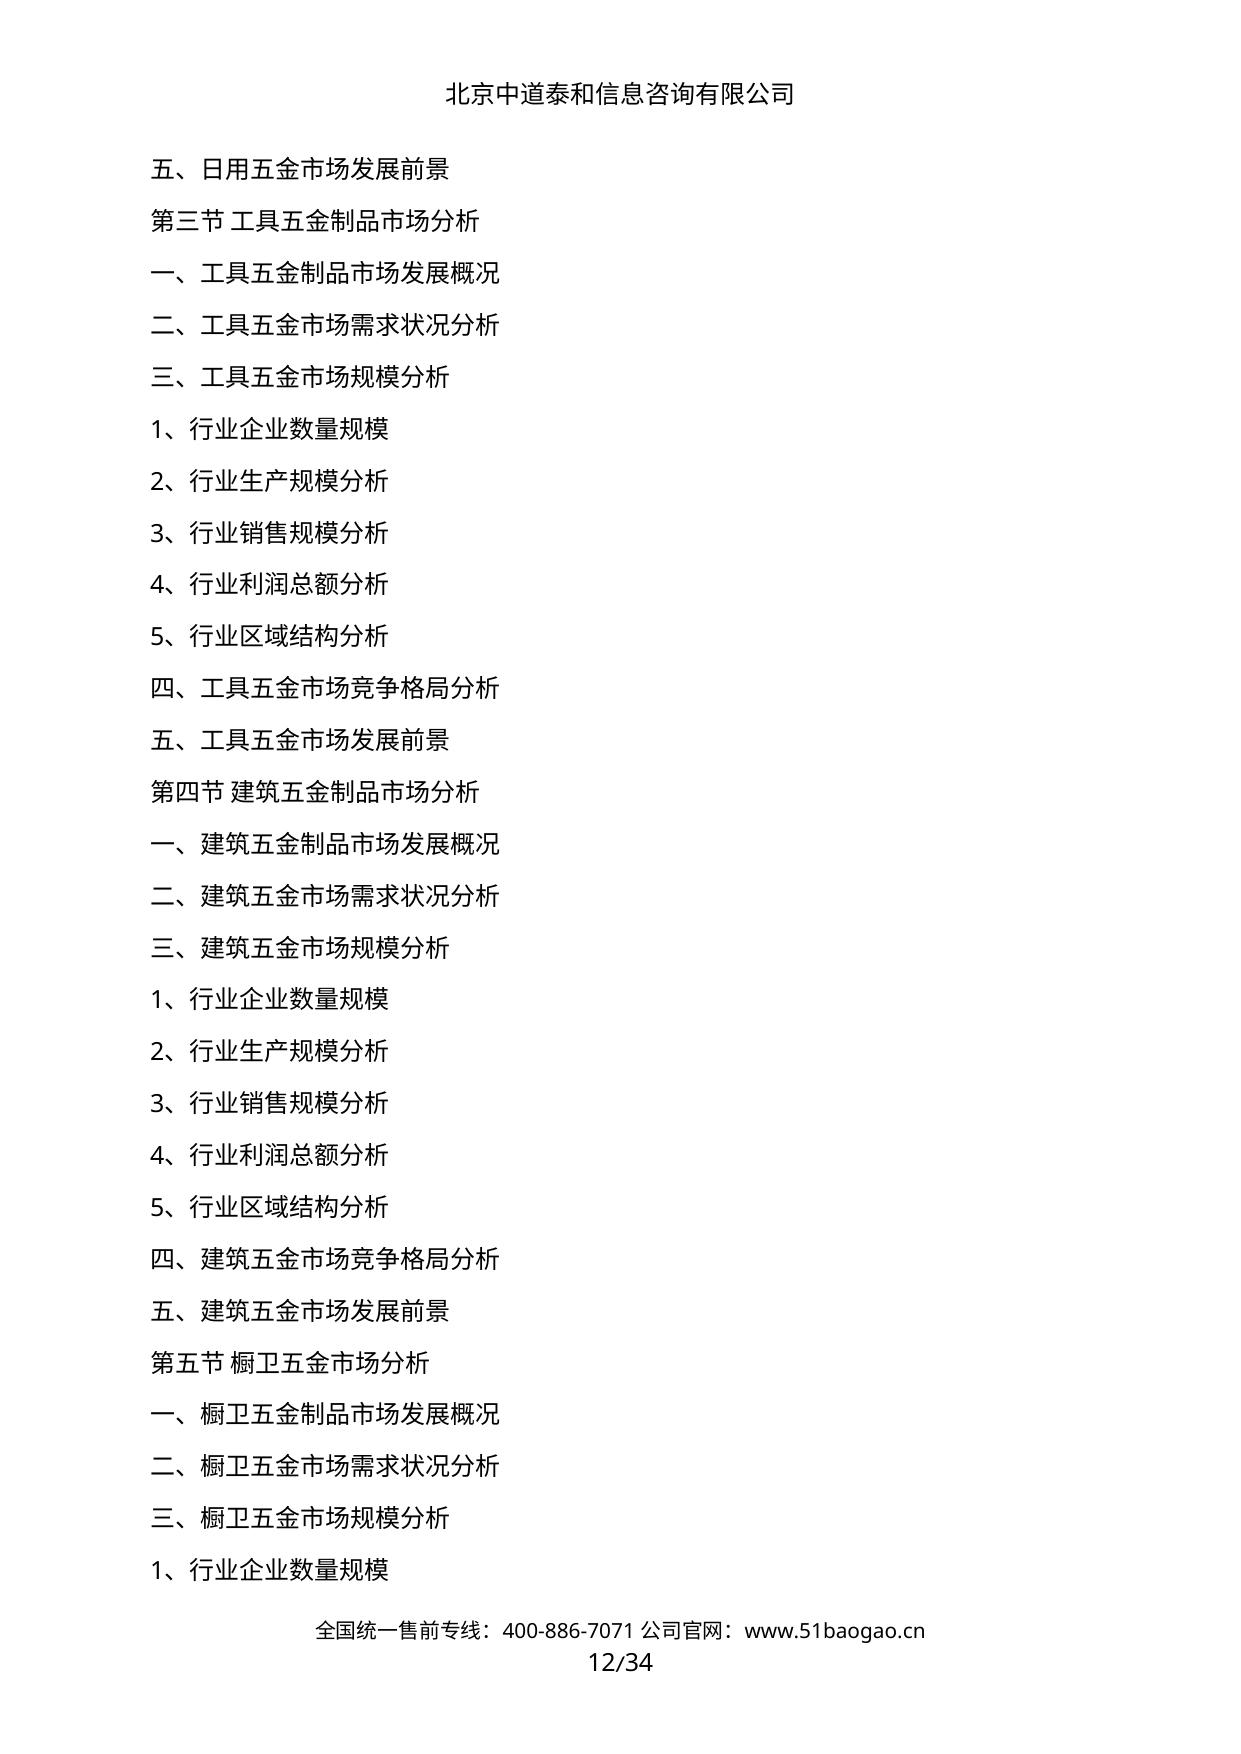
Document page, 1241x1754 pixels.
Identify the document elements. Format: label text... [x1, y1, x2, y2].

text 五、建筑五金市场发展前景 [150, 1291, 1090, 1327]
text 三、橱卫五金市场规模分析 [150, 1499, 1090, 1535]
text 三、工具五金市场规模分析 [150, 357, 1090, 394]
text 第三节 工具五金制品市场分析 [150, 202, 1090, 238]
text 第四节 建筑五金制品市场分析 [150, 772, 1090, 809]
text 一、橱卫五金制品市场发展概况 [150, 1395, 1090, 1431]
text 2、行业生产规模分析 [150, 461, 1090, 497]
text 五、工具五金市场发展前景 [150, 721, 1090, 757]
text 四、工具五金市场竞争格局分析 [150, 669, 1090, 705]
text 二、工具五金市场需求状况分析 [150, 306, 1090, 342]
text 2、行业生产规模分析 [150, 1032, 1090, 1068]
text 5、行业区域结构分析 [150, 617, 1090, 653]
text 一、工具五金制品市场发展概况 [150, 254, 1090, 290]
text 4、行业利润总额分析 [150, 1136, 1090, 1172]
text 1、行业企业数量规模 [150, 980, 1090, 1016]
text 二、建筑五金市场需求状况分析 [150, 876, 1090, 912]
text 3、行业销售规模分析 [150, 1084, 1090, 1120]
text 一、建筑五金制品市场发展概况 [150, 824, 1090, 861]
text 5、行业区域结构分析 [150, 1187, 1090, 1224]
text 1、行业企业数量规模 [150, 1551, 1090, 1587]
text 二、橱卫五金市场需求状况分析 [150, 1447, 1090, 1483]
text 三、建筑五金市场规模分析 [150, 928, 1090, 964]
text 3、行业销售规模分析 [150, 513, 1090, 549]
text 五、日用五金市场发展前景 [150, 150, 1090, 186]
text 1、行业企业数量规模 [150, 409, 1090, 446]
text 第五节 橱卫五金市场分析 [150, 1343, 1090, 1379]
text 四、建筑五金市场竞争格局分析 [150, 1239, 1090, 1276]
text 4、行业利润总额分析 [150, 565, 1090, 601]
